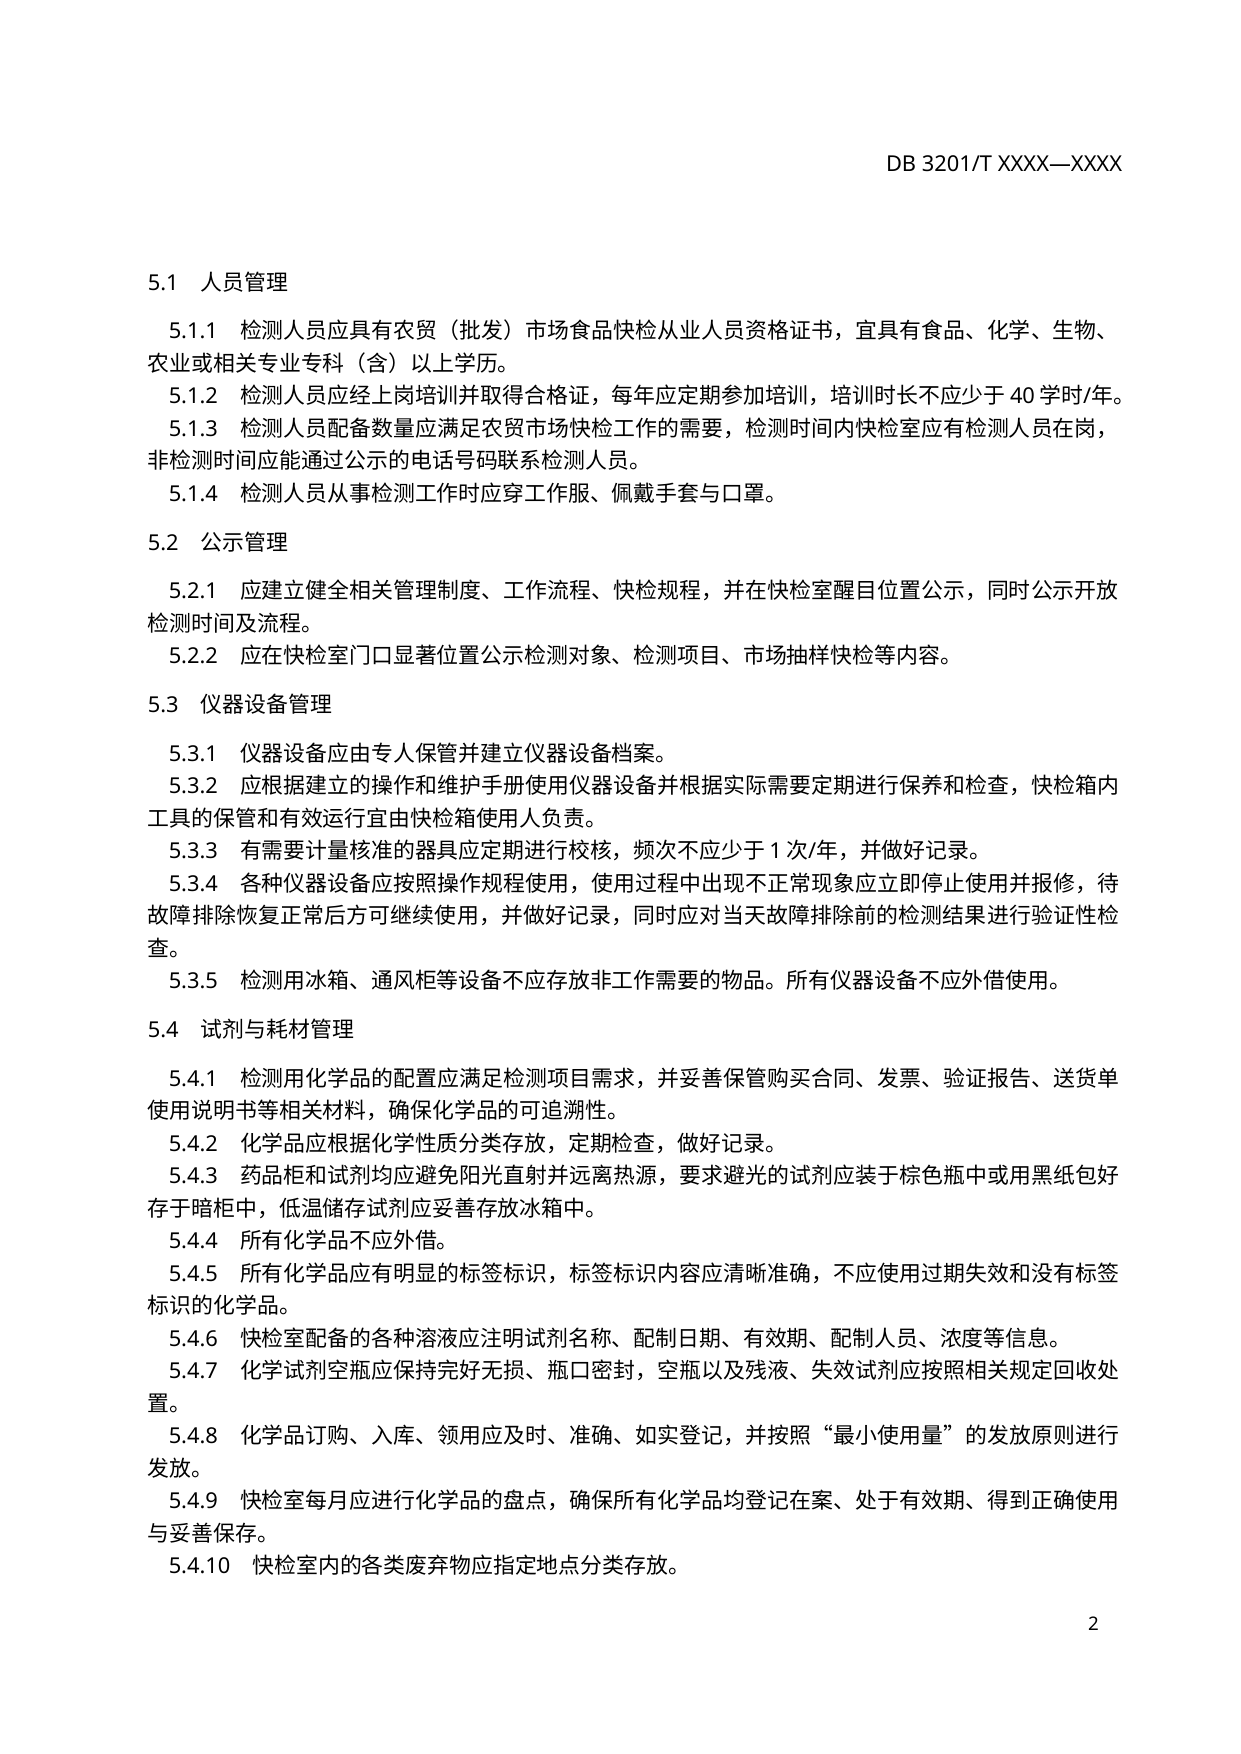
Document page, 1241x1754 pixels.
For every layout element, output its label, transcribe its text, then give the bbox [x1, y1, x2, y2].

text 应根据建立的操作和维护手册使用仪器设备并根据实际需要定期进行保养和检查，快检箱内工具的保管和有效运行宜由快检箱使用人负责。 [148, 768, 1122, 833]
text 检测人员应具有农贸（批发）市场食品快检从业人员资格证书，宜具有食品、化学、生物、农业或相关专业专科（含）以上学历。 [148, 313, 1122, 378]
text 仪器设备应由专人保管并建立仪器设备档案。 [148, 736, 1122, 768]
text 应建立健全相关管理制度、工作流程、快检规程，并在快检室醒目位置公示，同时公示开放检测时间及流程。 [148, 573, 1122, 638]
text 化学试剂空瓶应保持完好无损、瓶口密封，空瓶以及残液、失效试剂应按照相关规定回收处置。 [148, 1353, 1122, 1418]
text 检测人员从事检测工作时应穿工作服、佩戴手套与口罩。 [148, 476, 1122, 508]
text 化学品应根据化学性质分类存放，定期检查，做好记录。 [148, 1126, 1122, 1158]
text 快检室每月应进行化学品的盘点，确保所有化学品均登记在案、处于有效期、得到正确使用与妥善保存。 [148, 1483, 1122, 1548]
text 检测人员应经上岗培训并取得合格证，每年应定期参加培训，培训时长不应少于40学时/年。 [148, 378, 1122, 411]
text 所有化学品应有明显的标签标识，标签标识内容应清晰准确，不应使用过期失效和没有标签标识的化学品。 [148, 1256, 1122, 1321]
text 公示管理 [148, 524, 1122, 557]
text 仪器设备管理 [148, 687, 1122, 719]
text 所有化学品不应外借。 [148, 1223, 1122, 1256]
text 人员管理 [148, 264, 1122, 297]
text 快检室配备的各种溶液应注明试剂名称、配制日期、有效期、配制人员、浓度等信息。 [148, 1321, 1122, 1353]
text 检测人员配备数量应满足农贸市场快检工作的需要，检测时间内快检室应有检测人员在岗，非检测时间应能通过公示的电话号码联系检测人员。 [148, 411, 1122, 476]
text 检测用冰箱、通风柜等设备不应存放非工作需要的物品。所有仪器设备不应外借使用。 [148, 963, 1122, 996]
text 快检室内的各类废弃物应指定地点分类存放。 [148, 1548, 1122, 1581]
text 检测用化学品的配置应满足检测项目需求，并妥善保管购买合同、发票、验证报告、送货单、使用说明书等相关材料，确保化学品的可追溯性。 [148, 1061, 1122, 1126]
text 各种仪器设备应按照操作规程使用，使用过程中出现不正常现象应立即停止使用并报修，待故障排除恢复正常后方可继续使用，并做好记录，同时应对当天故障排除前的检测结果进行验证性检查。 [148, 866, 1122, 963]
text 应在快检室门口显著位置公示检测对象、检测项目、市场抽样快检等内容。 [148, 638, 1122, 671]
text 化学品订购、入库、领用应及时、准确、如实登记，并按照“最小使用量”的发放原则进行发放。 [148, 1418, 1122, 1483]
text 试剂与耗材管理 [148, 1012, 1122, 1044]
text 有需要计量核准的器具应定期进行校核，频次不应少于1次/年，并做好记录。 [148, 833, 1122, 866]
text 药品柜和试剂均应避免阳光直射并远离热源，要求避光的试剂应装于棕色瓶中或用黑纸包好存于暗柜中，低温储存试剂应妥善存放冰箱中。 [148, 1158, 1122, 1223]
